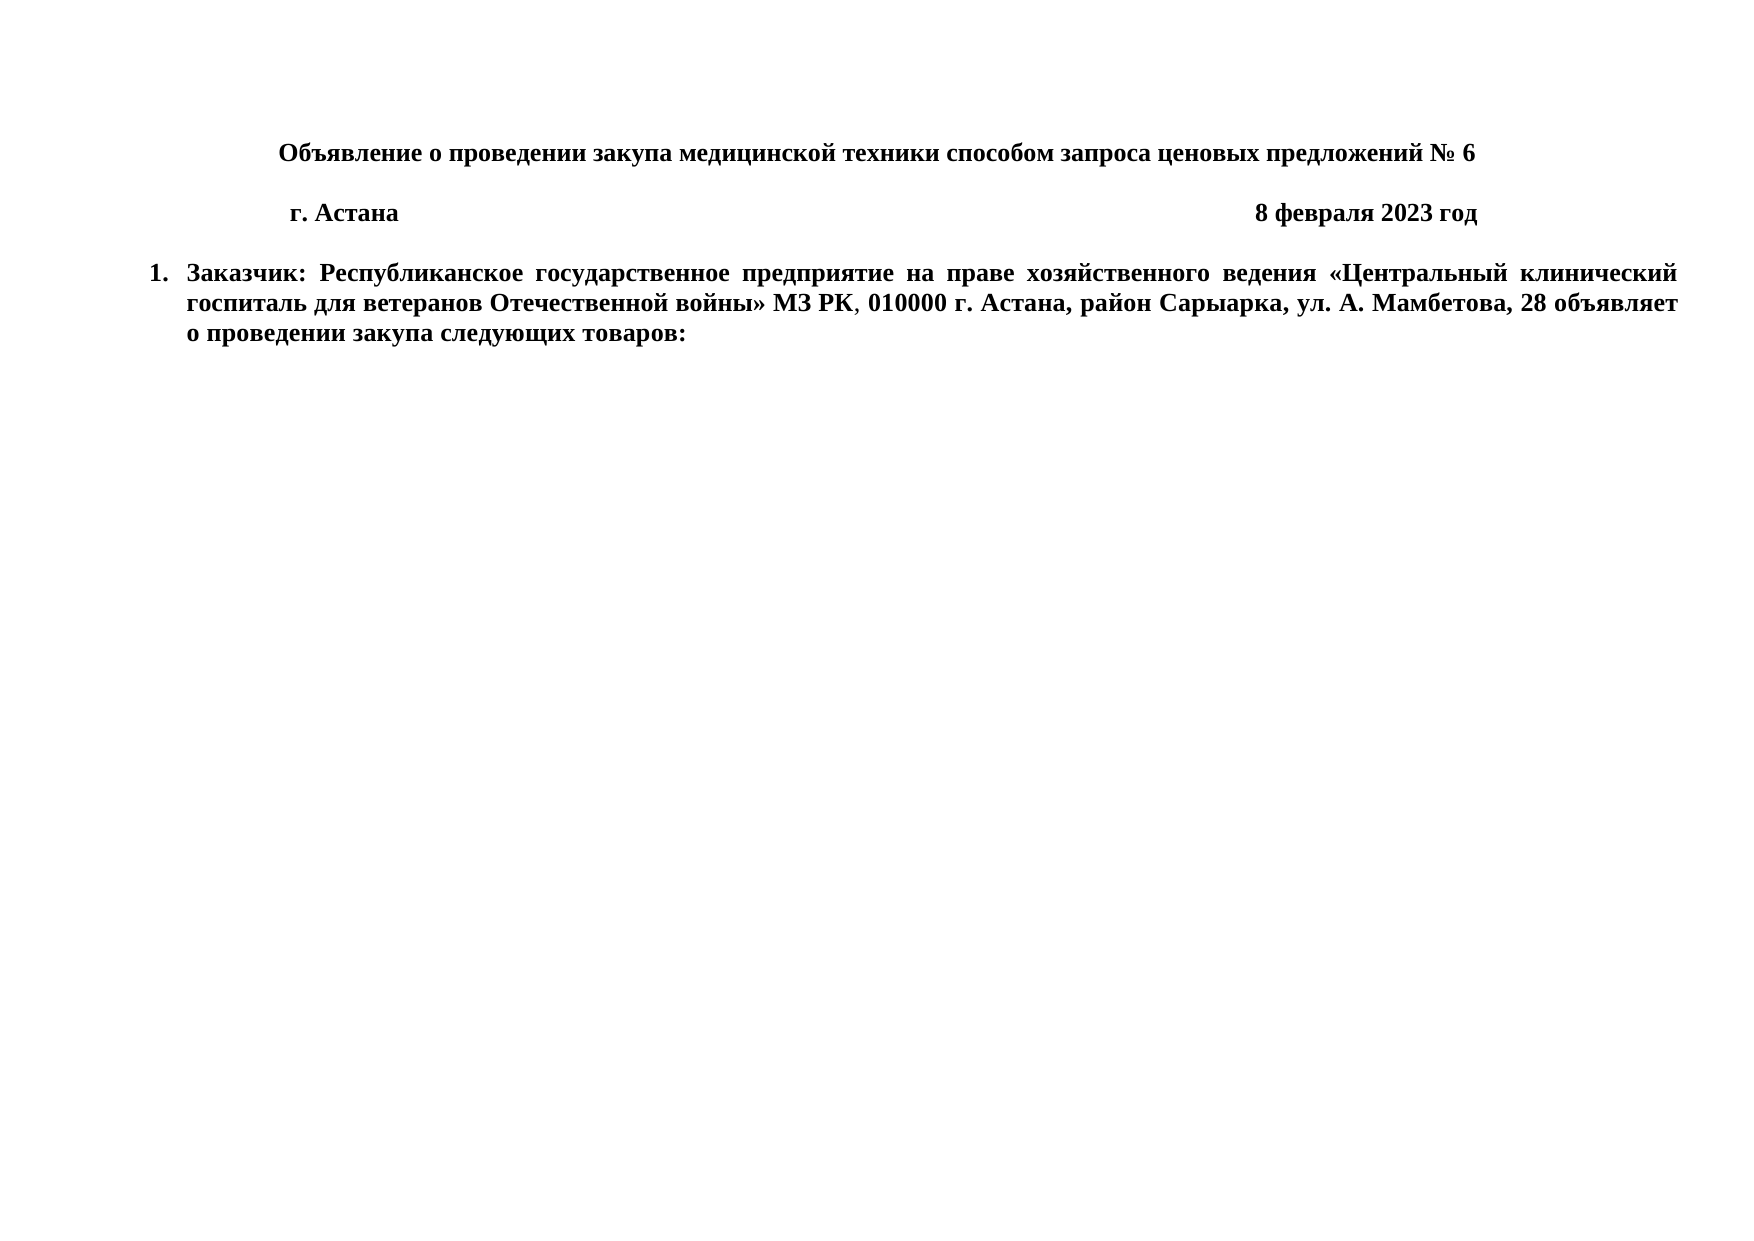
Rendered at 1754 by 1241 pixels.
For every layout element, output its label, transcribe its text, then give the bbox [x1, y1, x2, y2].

list Заказчик: Республиканское государственное предприятие на праве хозяйственного ведения «Центральный клинический госпиталь для ветеранов Отечественной войны» МЗ РК, 010000 г. Астана, район Сарыарка, ул. А. Мамбетова, 28 объявляет о проведении закупа следующих товаров: [149, 257, 1679, 347]
subtitle г. Астана 8 февраля 2023 год [75, 197, 1679, 227]
subtitle Объявление о проведении закупа медицинской техники способом запроса ценовых предложений № 6 [75, 137, 1679, 167]
